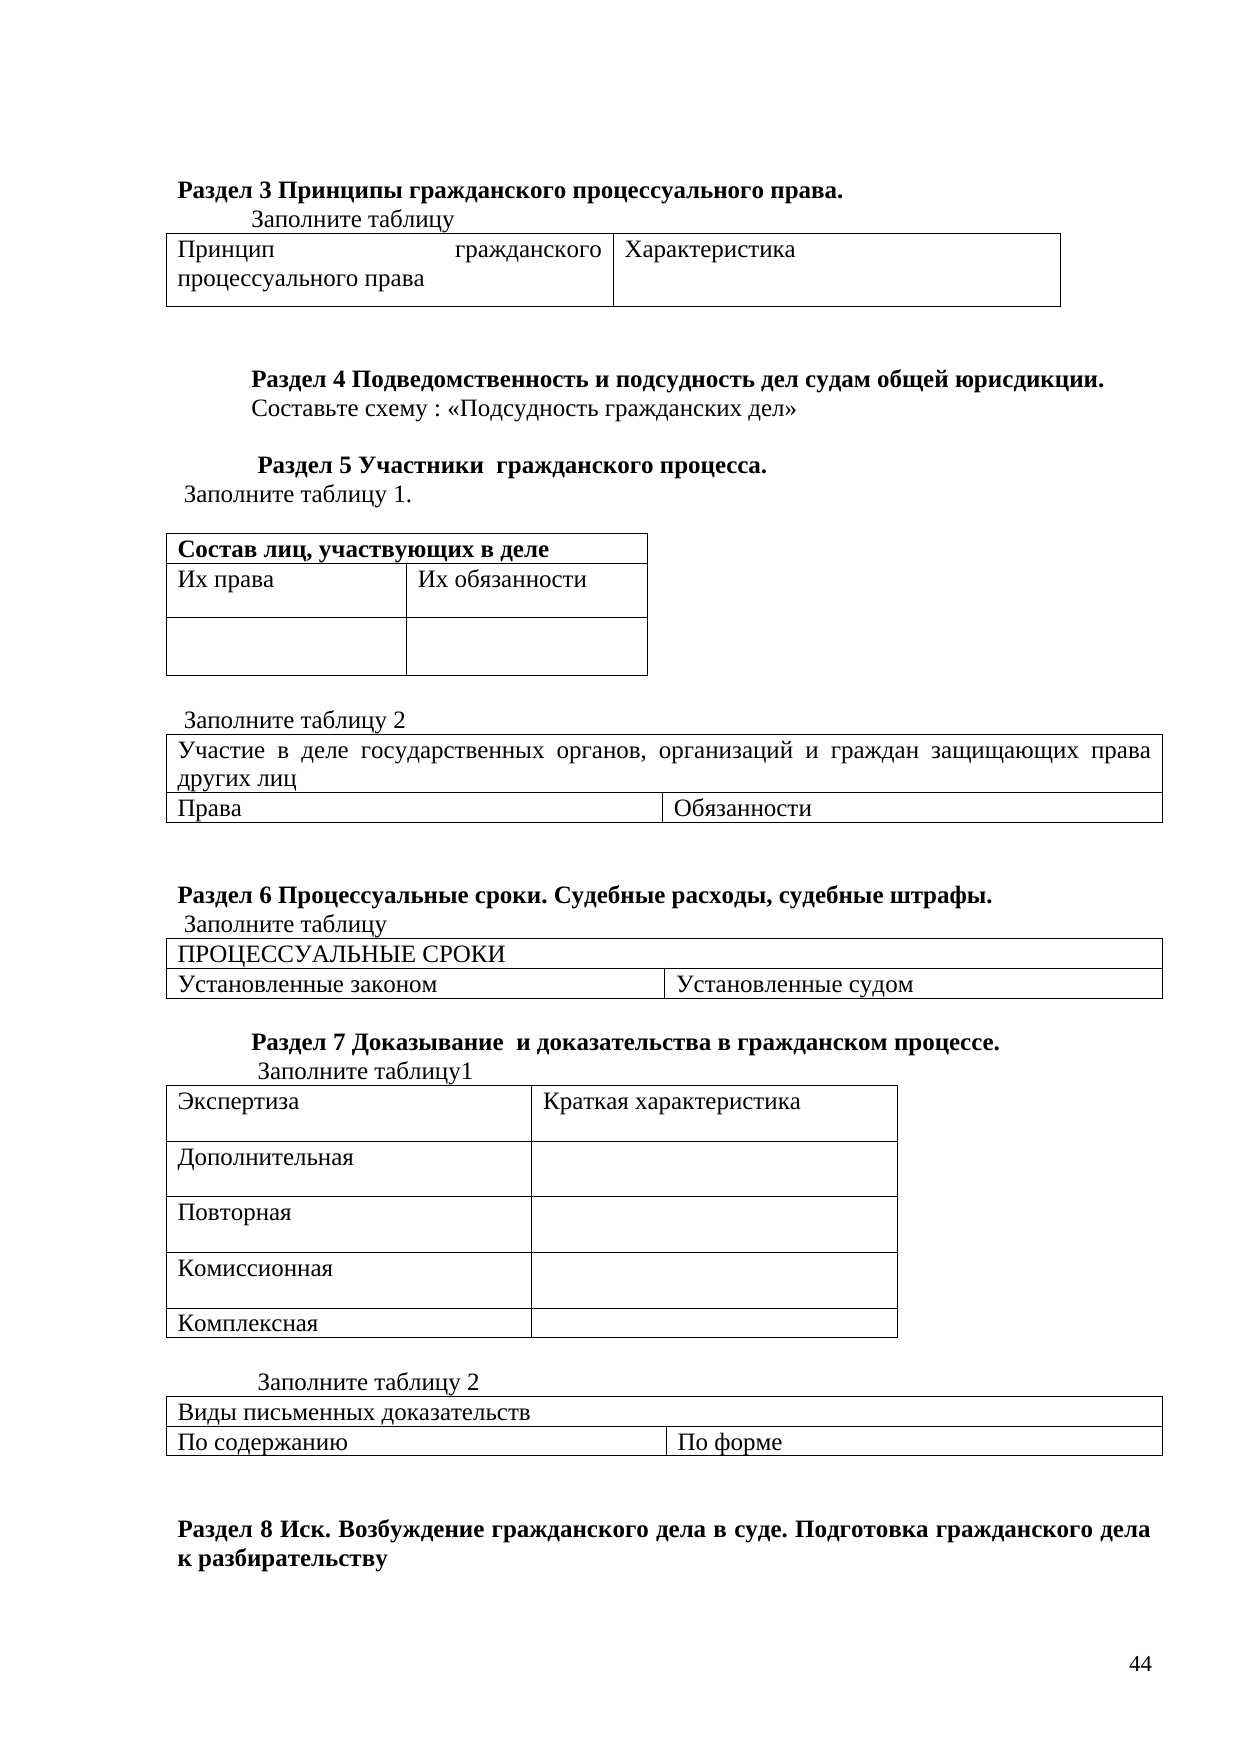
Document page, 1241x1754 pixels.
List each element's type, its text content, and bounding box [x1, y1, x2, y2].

table_header Экспертиза [167, 1086, 531, 1141]
table_cell [167, 618, 406, 675]
table_cell Комиссионная [167, 1253, 531, 1307]
table_cell [407, 618, 647, 675]
text Составьте схему : «Подсудность гражданских дел» [177, 393, 1152, 422]
text Заполните таблицу [177, 204, 1152, 233]
table_cell Установленные судом [665, 969, 1162, 998]
table_cell Их права [167, 564, 406, 617]
table_header Состав лиц, участвующих в деле [167, 534, 647, 563]
table_cell По форме [667, 1427, 1162, 1455]
table_cell Установленные законом [167, 969, 664, 998]
text Раздел 6 Процессуальные сроки. Судебные расходы, судебные штрафы. [177, 881, 1152, 909]
text Раздел 5 Участники гражданского процесса. [177, 451, 1152, 479]
table_cell [532, 1253, 897, 1307]
table_header Принцип гражданского процессуального права [167, 234, 613, 306]
table_cell [532, 1142, 897, 1196]
table_header Характеристика [614, 234, 1060, 306]
table_cell Права [167, 793, 662, 822]
text Заполните таблицу1 [177, 1056, 1152, 1085]
table_header Участие в деле государственных органов, организаций и граждан защищающих права других лиц [167, 735, 1162, 792]
text Раздел 8 Иск. Возбуждение гражданского дела в суде. Подготовка гражданского дела к разбирательству [177, 1514, 1152, 1571]
text Раздел 4 Подведомственность и подсудность дел судам общей юрисдикции. [177, 364, 1152, 393]
text Заполните таблицу [177, 909, 1152, 938]
text Заполните таблицу 2 [177, 705, 1152, 734]
text Раздел 3 Принципы гражданского процессуального права. [177, 176, 1152, 204]
table_header Краткая характеристика [532, 1086, 897, 1141]
table_cell [532, 1309, 897, 1337]
table_cell По содержанию [167, 1427, 666, 1455]
table_cell [532, 1197, 897, 1252]
text Заполните таблицу 2 [177, 1367, 1152, 1396]
table_header ПРОЦЕССУАЛЬНЫЕ СРОКИ [167, 939, 1162, 968]
text Заполните таблицу 1. [177, 479, 1152, 508]
table_header Виды письменных доказательств [167, 1397, 1162, 1426]
table_cell Повторная [167, 1197, 531, 1252]
table_cell Комплексная [167, 1309, 531, 1337]
table_cell Обязанности [663, 793, 1162, 822]
table_cell Их обязанности [407, 564, 647, 617]
text Раздел 7 Доказывание и доказательства в гражданском процессе. [177, 1027, 1152, 1056]
table_cell Дополнительная [167, 1142, 531, 1196]
